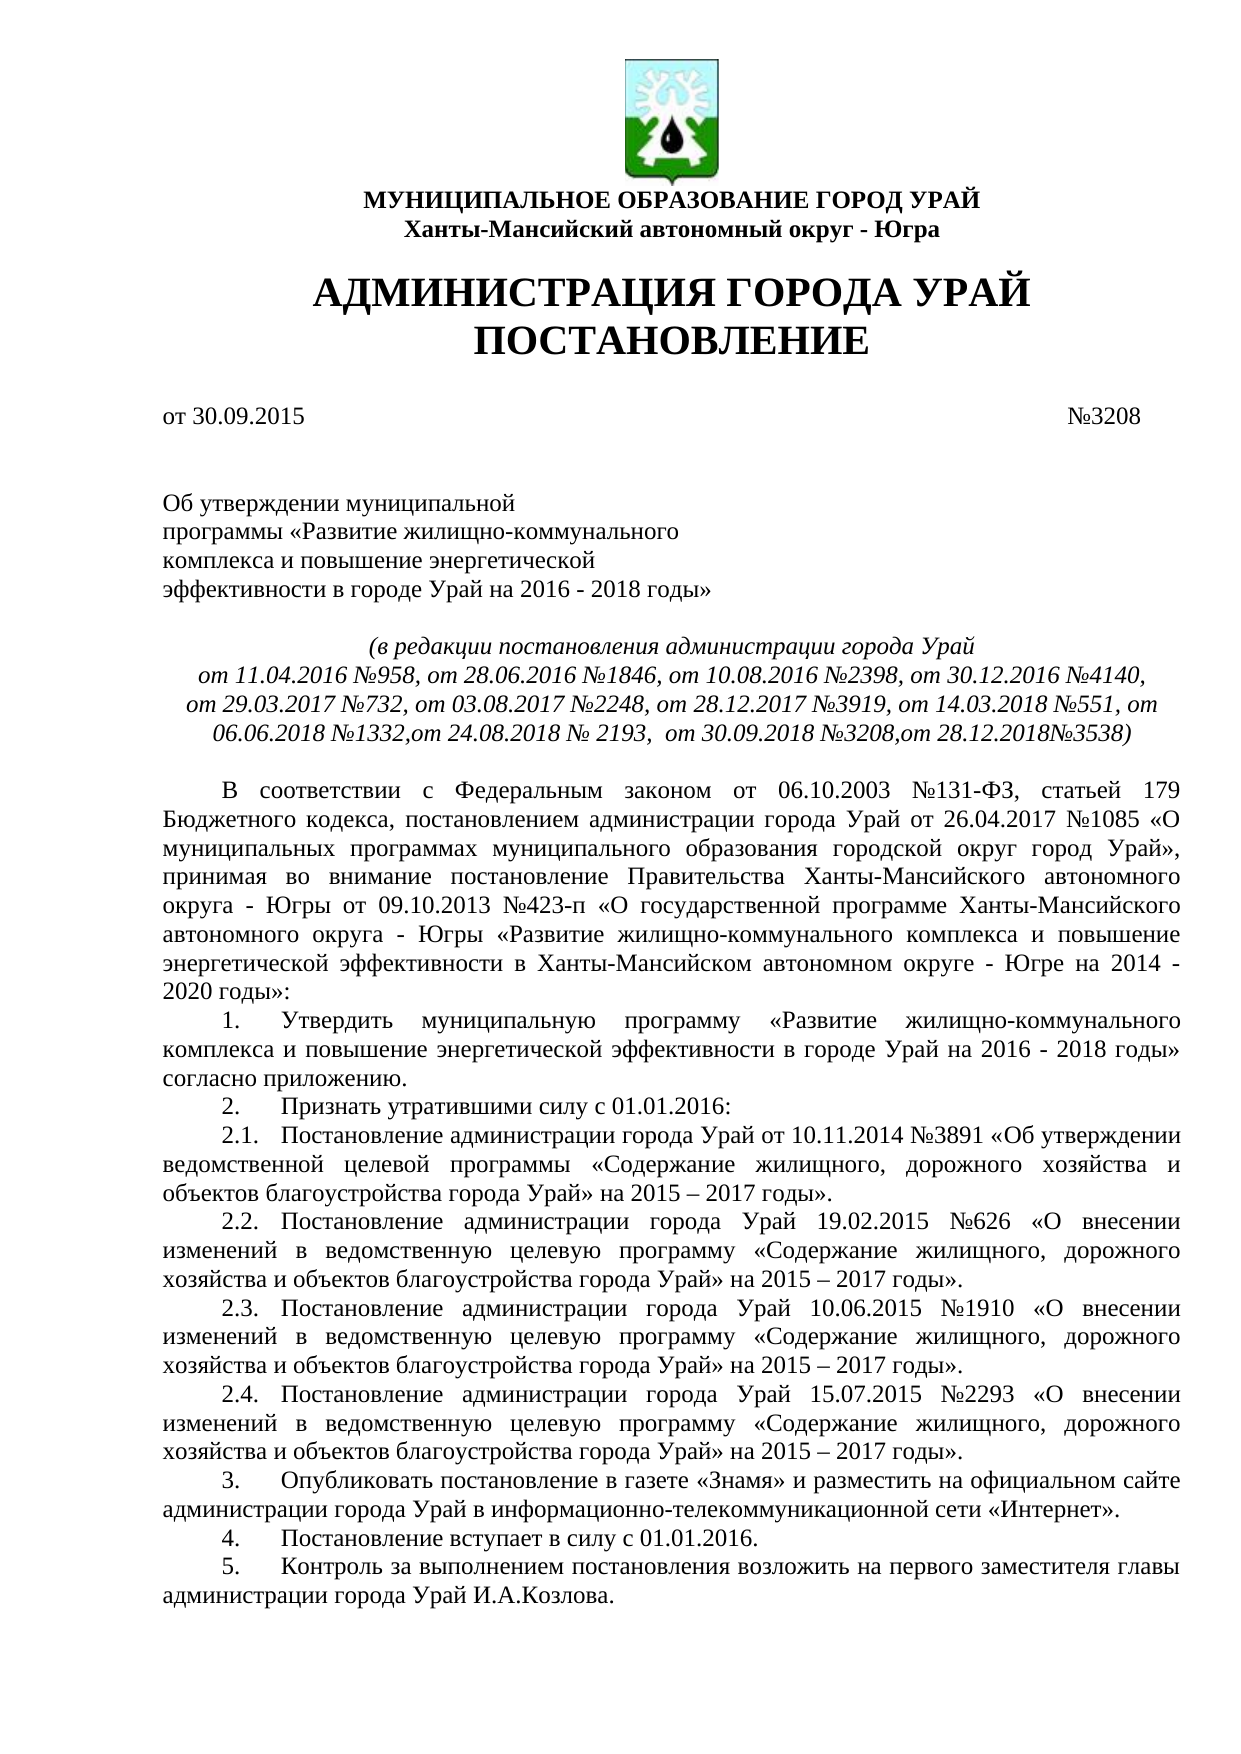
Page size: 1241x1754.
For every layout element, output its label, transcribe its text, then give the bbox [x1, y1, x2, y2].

text от 30.09.2015 №3208 [162, 401, 1181, 430]
text от 29.03.2017 №732, от 03.08.2017 №2248, от 28.12.2017 №3919, от 14.03.2018 №551, от 06.06.2018 №1332,от 24.08.2018 № 2193, от 30.09.2018 №3208,от 28.12.2018№3538) [162, 689, 1181, 746]
list Утвердить муниципальную программу «Развитие жилищно-коммунального комплекса и повышение энергетической эффективности в городе Урай на 2016 - 2018 годы» согласно приложению. [162, 1005, 1181, 1091]
text комплекса и повышение энергетической [162, 545, 1181, 574]
text Об утверждении муниципальной [162, 488, 1181, 516]
list Постановление администрации города Урай 10.06.2015 №1910 «О внесении изменений в ведомственную целевую программу «Содержание жилищного, дорожного хозяйства и объектов благоустройства города Урай» на 2015 – 2017 годы». [162, 1293, 1181, 1379]
list Постановление вступает в силу с 01.01.2016. [162, 1523, 1181, 1551]
list Опубликовать постановление в газете «Знамя» и разместить на официальном сайте администрации города Урай в информационно-телекоммуникационной сети «Интернет». [162, 1465, 1181, 1523]
text В соответствии с Федеральным законом от 06.10.2003 №131-ФЗ, статьей 179 Бюджетного кодекса, постановлением администрации города Урай от 26.04.2017 №1085 «О муниципальных программах муниципального образования городской округ город Урай», принимая во внимание постановление Правительства Ханты-Мансийского автономного округа - Югры от 09.10.2013 №423-п «О государственной программе Ханты-Мансийского автономного округа - Югры «Развитие жилищно-коммунального комплекса и повышение энергетической эффективности в Ханты-Мансийском автономном округе - Югре на 2014 - 2020 годы»: [162, 775, 1181, 1005]
list Постановление администрации города Урай от 10.11.2014 №3891 «Об утверждении ведомственной целевой программы «Содержание жилищного, дорожного хозяйства и объектов благоустройства города Урай» на 2015 – 2017 годы». [162, 1120, 1181, 1206]
list Постановление администрации города Урай 15.07.2015 №2293 «О внесении изменений в ведомственную целевую программу «Содержание жилищного, дорожного хозяйства и объектов благоустройства города Урай» на 2015 – 2017 годы». [162, 1379, 1181, 1465]
subtitle МУНИЦИПАЛЬНОЕ ОБРАЗОВАНИЕ ГОРОД УРАЙ [162, 186, 1181, 214]
subtitle администрация ГОРОДА УРАЙ [162, 267, 1181, 315]
picture [625, 59, 719, 186]
list Постановление администрации города Урай 19.02.2015 №626 «О внесении изменений в ведомственную целевую программу «Содержание жилищного, дорожного хозяйства и объектов благоустройства города Урай» на 2015 – 2017 годы». [162, 1206, 1181, 1293]
text от 11.04.2016 №958, от 28.06.2016 №1846, от 10.08.2016 №2398, от 30.12.2016 №4140, [162, 660, 1181, 689]
text эффективности в городе Урай на 2016 - 2018 годы» [162, 574, 1181, 603]
list Контроль за выполнением постановления возложить на первого заместителя главы администрации города Урай И.А.Козлова. [162, 1551, 1181, 1609]
text Ханты-Мансийский автономный округ - Югра [162, 214, 1181, 243]
text программы «Развитие жилищно-коммунального [162, 516, 1181, 545]
text (в редакции постановления администрации города Урай [162, 631, 1181, 660]
text ПОСТАНОВЛЕНИЕ [162, 315, 1181, 363]
list Признать утратившими силу с 01.01.2016: [162, 1091, 1181, 1120]
